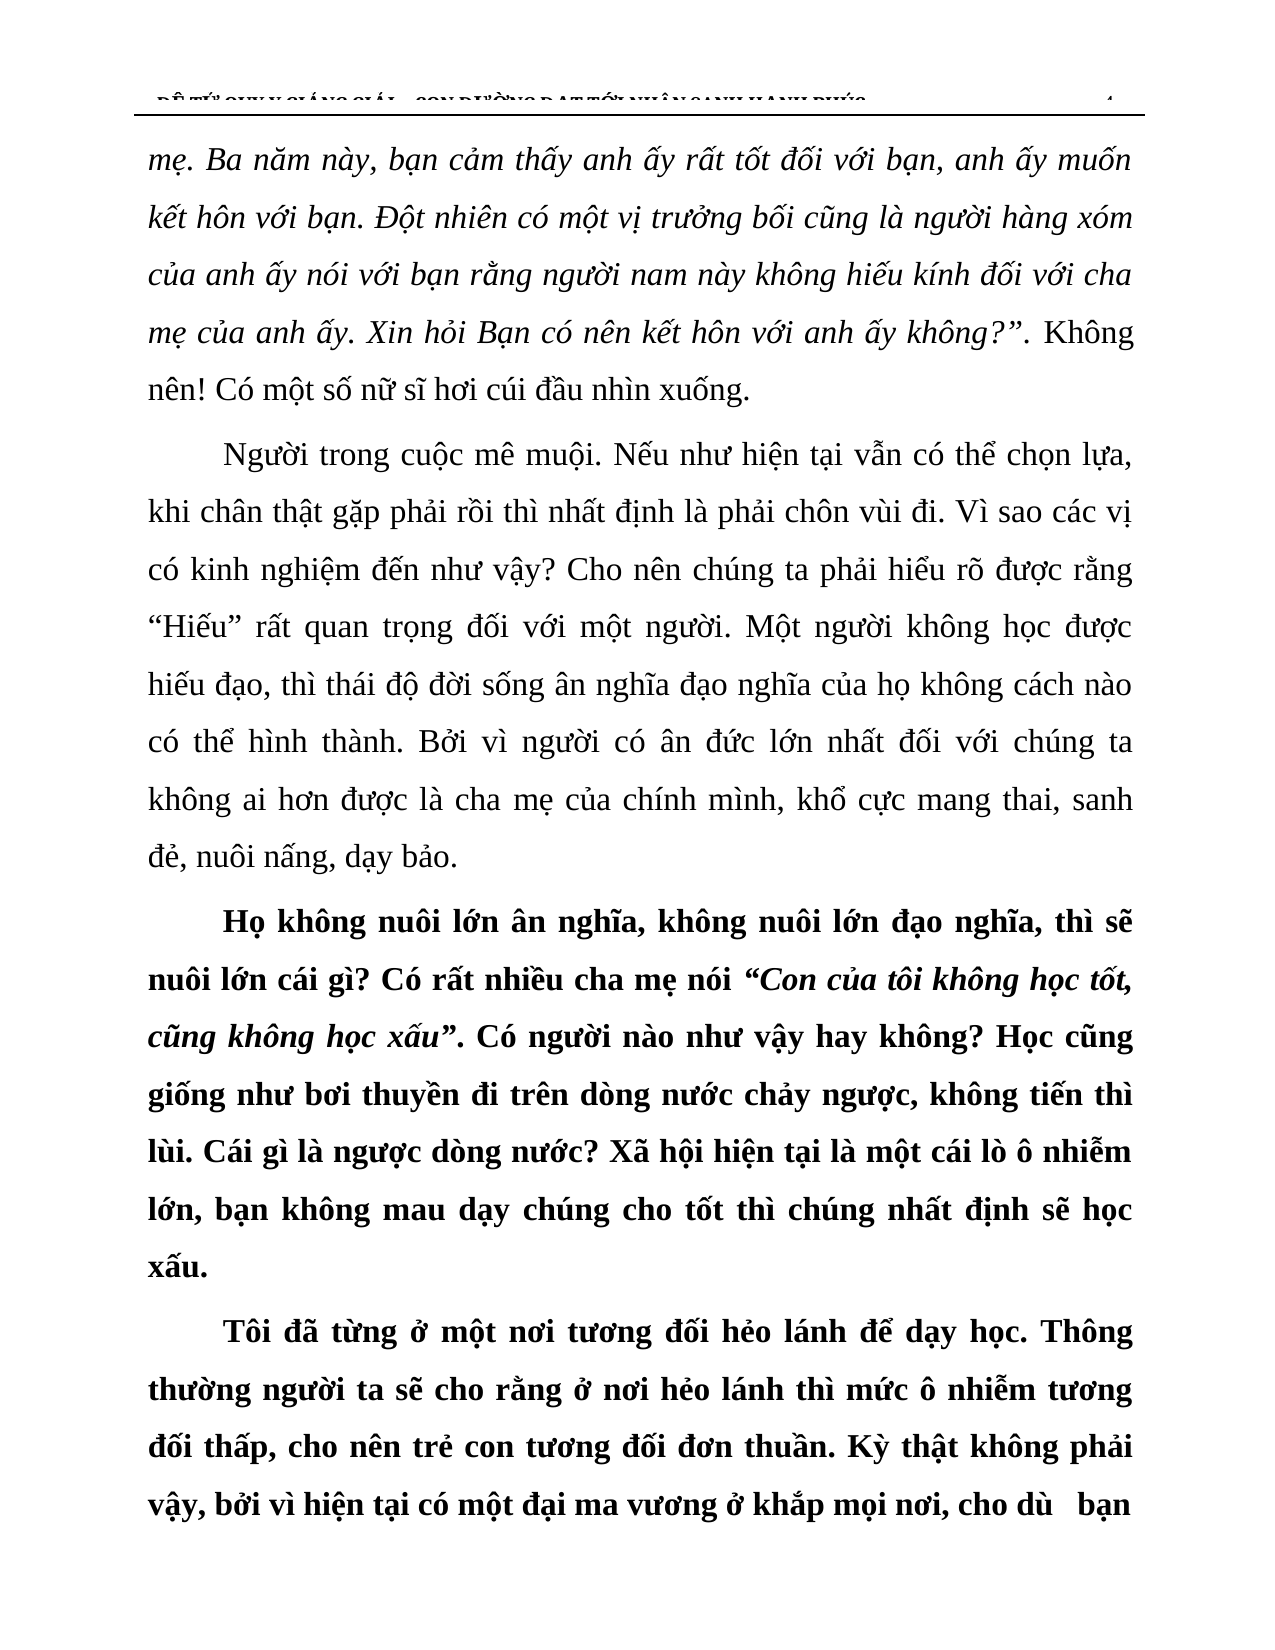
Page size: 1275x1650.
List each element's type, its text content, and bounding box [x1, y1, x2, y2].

text mẹ. Ba năm này, bạn cảm thấy anh ấy rất tốt đối với bạn, anh ấy muốn kết hôn với bạn. Đột nhiên có một vị trưởng bối cũng là người hàng xóm của anh ấy nói với bạn rằng người nam này không hiếu kính đối với cha mẹ của anh ấy. Xin hỏi Bạn có nên kết hôn với anh ấy không?”. Không nên! Có một số nữ sĩ hơi cúi đầu nhìn xuống. [148, 139, 1134, 408]
subtitle Họ không nuôi lớn ân nghĩa, không nuôi lớn đạo nghĩa, thì sẽ nuôi lớn cái gì? Có rất nhiều cha mẹ nói “Con của tôi không học tốt, cũng không học xấu”. Có người nào như vậy hay không? Học cũng giống như bơi thuyền đi trên dòng nước chảy ngược, không tiến thì lùi. Cái gì là ngược dòng nước? Xã hội hiện tại là một cái lò ô nhiễm lớn, bạn không mau dạy chúng cho tốt thì chúng nhất định sẽ học xấu. [148, 902, 1134, 1285]
text Người trong cuộc mê muội. Nếu như hiện tại vẫn có thể chọn lựa, khi chân thật gặp phải rồi thì nhất định là phải chôn vùi đi. Vì sao các vị có kinh nghiệm đến như vậy? Cho nên chúng ta phải hiểu rõ được rằng “Hiếu” rất quan trọng đối với một người. Một người không học được hiếu đạo, thì thái độ đời sống ân nghĩa đạo nghĩa của họ không cách nào có thể hình thành. Bởi vì người có ân đức lớn nhất đối với chúng ta không ai hơn được là cha mẹ của chính mình, khổ cực mang thai, sanh đẻ, nuôi nấng, dạy bảo. [148, 434, 1134, 875]
text Tôi đã từng ở một nơi tương đối hẻo lánh để dạy học. Thông thường người ta sẽ cho rằng ở nơi hẻo lánh thì mức ô nhiễm tương đối thấp, cho nên trẻ con tương đối đơn thuần. Kỳ thật không phải vậy, bởi vì hiện tại có một đại ma vương ở khắp mọi nơi, cho dù bạn [148, 1311, 1134, 1522]
